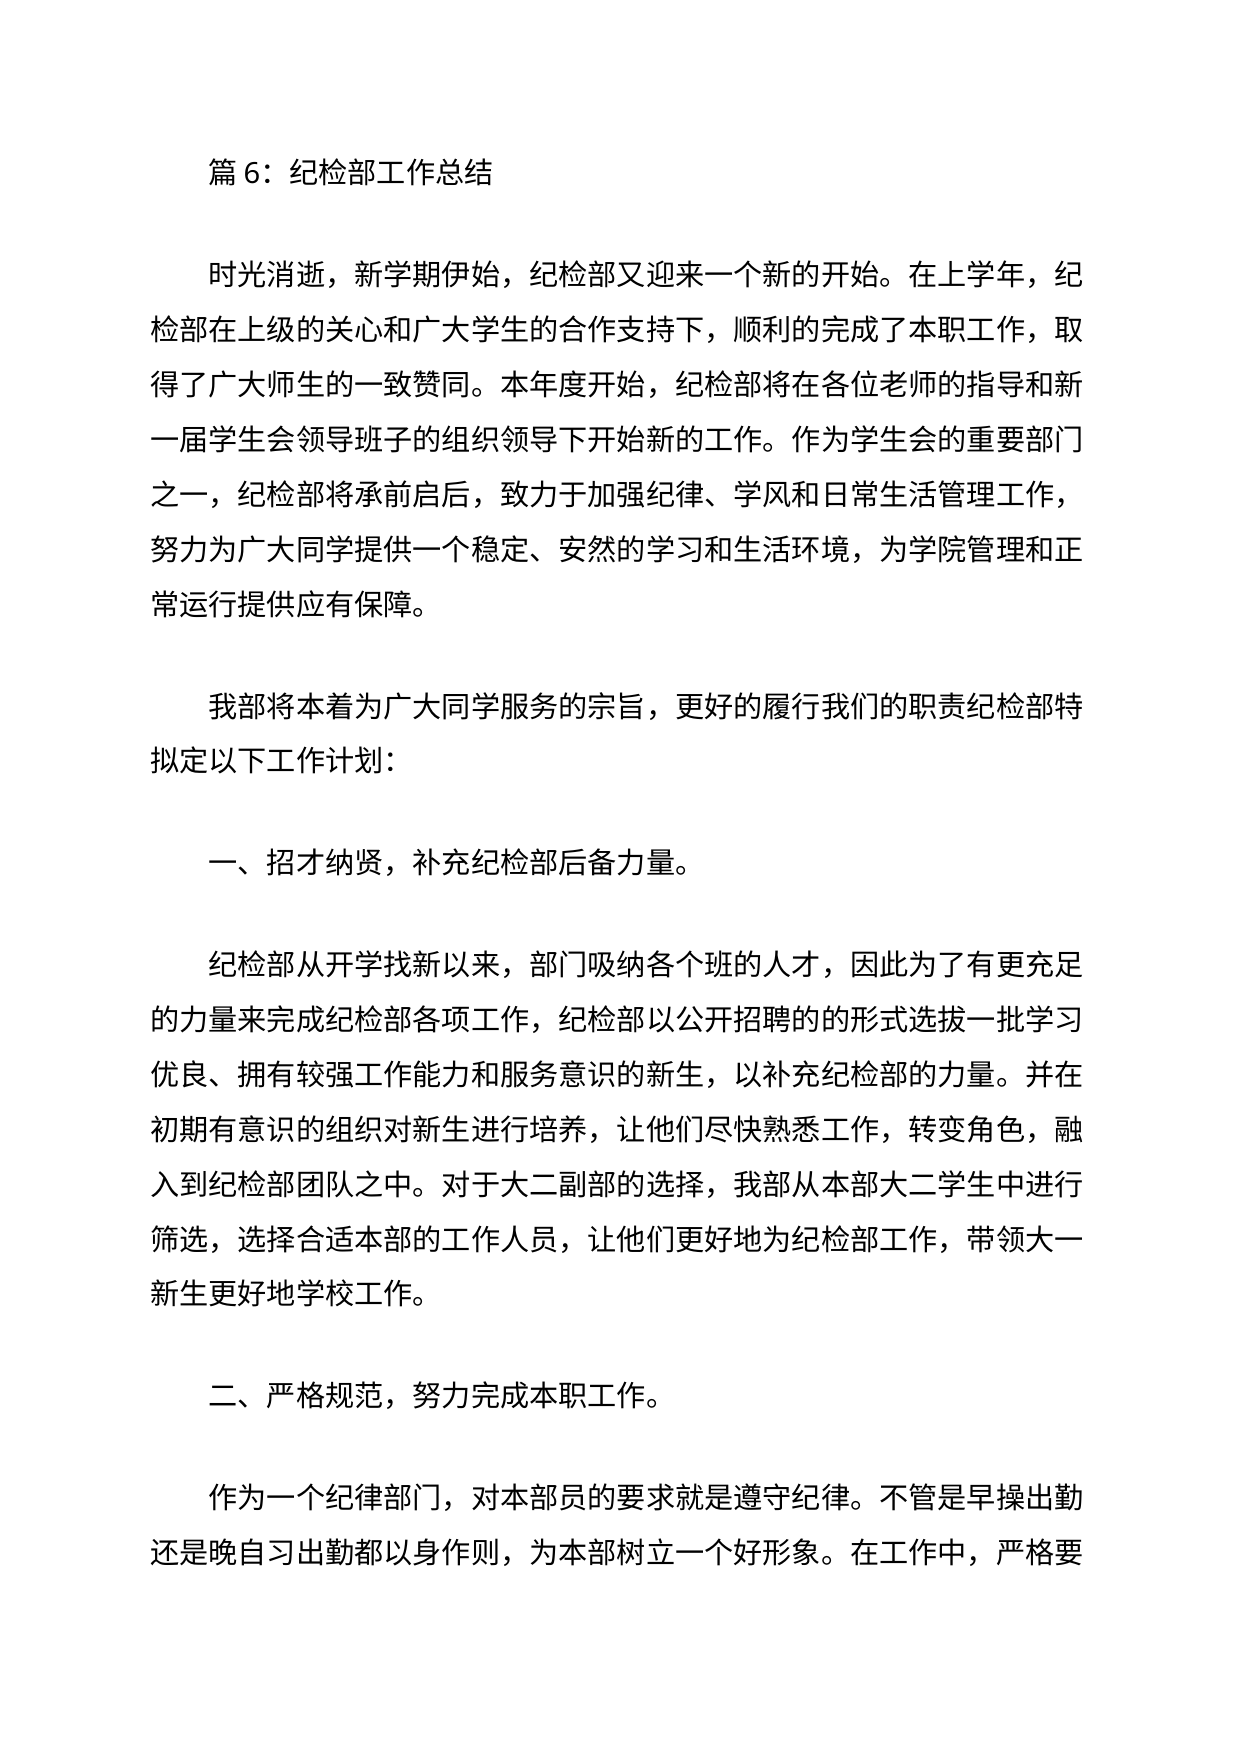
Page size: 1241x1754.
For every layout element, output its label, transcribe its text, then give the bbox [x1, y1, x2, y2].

text 我部将本着为广大同学服务的宗旨，更好的履行我们的职责纪检部特拟定以下工作计划： [150, 683, 1090, 780]
text 时光消逝，新学期伊始，纪检部又迎来一个新的开始。在上学年，纪检部在上级的关心和广大学生的合作支持下，顺利的完成了本职工作，取得了广大师生的一致赞同。本年度开始，纪检部将在各位老师的指导和新一届学生会领导班子的组织领导下开始新的工作。作为学生会的重要部门之一，纪检部将承前启后，致力于加强纪律、学风和日常生活管理工作，努力为广大同学提供一个稳定、安然的学习和生活环境，为学院管理和正常运行提供应有保障。 [150, 252, 1090, 624]
text 二、严格规范，努力完成本职工作。 [150, 1373, 1090, 1415]
text 纪检部从开学找新以来，部门吸纳各个班的人才，因此为了有更充足的力量来完成纪检部各项工作，纪检部以公开招聘的的形式选拔一批学习优良、拥有较强工作能力和服务意识的新生，以补充纪检部的力量。并在初期有意识的组织对新生进行培养，让他们尽快熟悉工作，转变角色，融入到纪检部团队之中。对于大二副部的选择，我部从本部大二学生中进行筛选，选择合适本部的工作人员，让他们更好地为纪检部工作，带领大一新生更好地学校工作。 [150, 942, 1090, 1313]
text 一、招才纳贤，补充纪检部后备力量。 [150, 840, 1090, 882]
text 篇6：纪检部工作总结 [150, 150, 1090, 192]
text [150, 1474, 1090, 1572]
